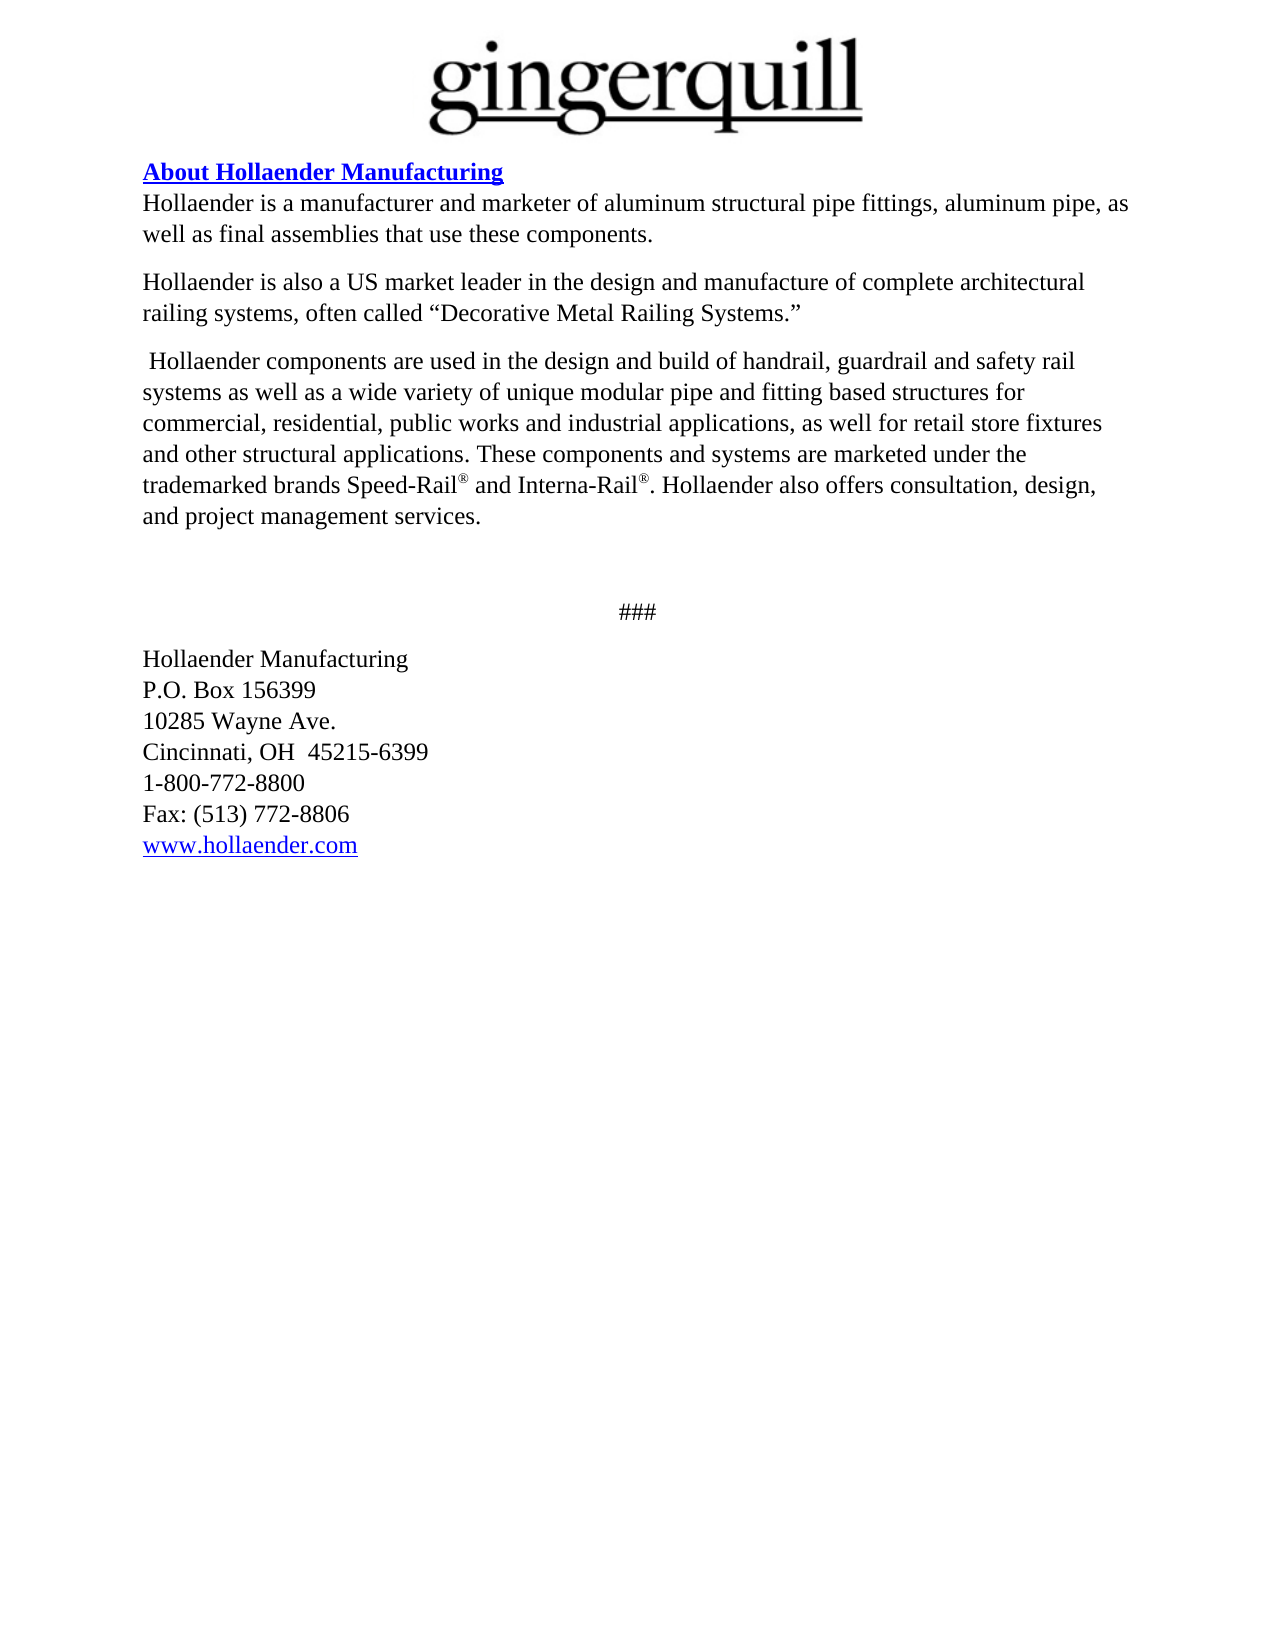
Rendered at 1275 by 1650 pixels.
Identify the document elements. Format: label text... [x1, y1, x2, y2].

text ### [142, 597, 1132, 625]
picture [412, 30, 863, 158]
text Hollaender components are used in the design and build of handrail, guardrail and safety rail systems as well as a wide variety of unique modular pipe and fitting based structures for commercial, residential, public works and industrial applications, as well for retail store fixtures and other structural applications. These components and systems are marketed under the trademarked brands Speed-Rail® and Interna-Rail®. Hollaender also offers consultation, design, and project management services. [142, 346, 1132, 530]
text Hollaender is also a US market leader in the design and manufacture of complete architectural railing systems, often called “Decorative Metal Railing Systems.” [142, 267, 1132, 327]
text Hollaender Manufacturing P.O. Box 156399 10285 Wayne Ave. Cincinnati, OH 45215-6399 1-800-772-8800 Fax: (513) 772-8806 www.hollaender.com [142, 644, 1132, 859]
text About Hollaender Manufacturing Hollaender is a manufacturer and marketer of aluminum structural pipe fittings, aluminum pipe, as well as final assemblies that use these components. [142, 157, 1132, 248]
